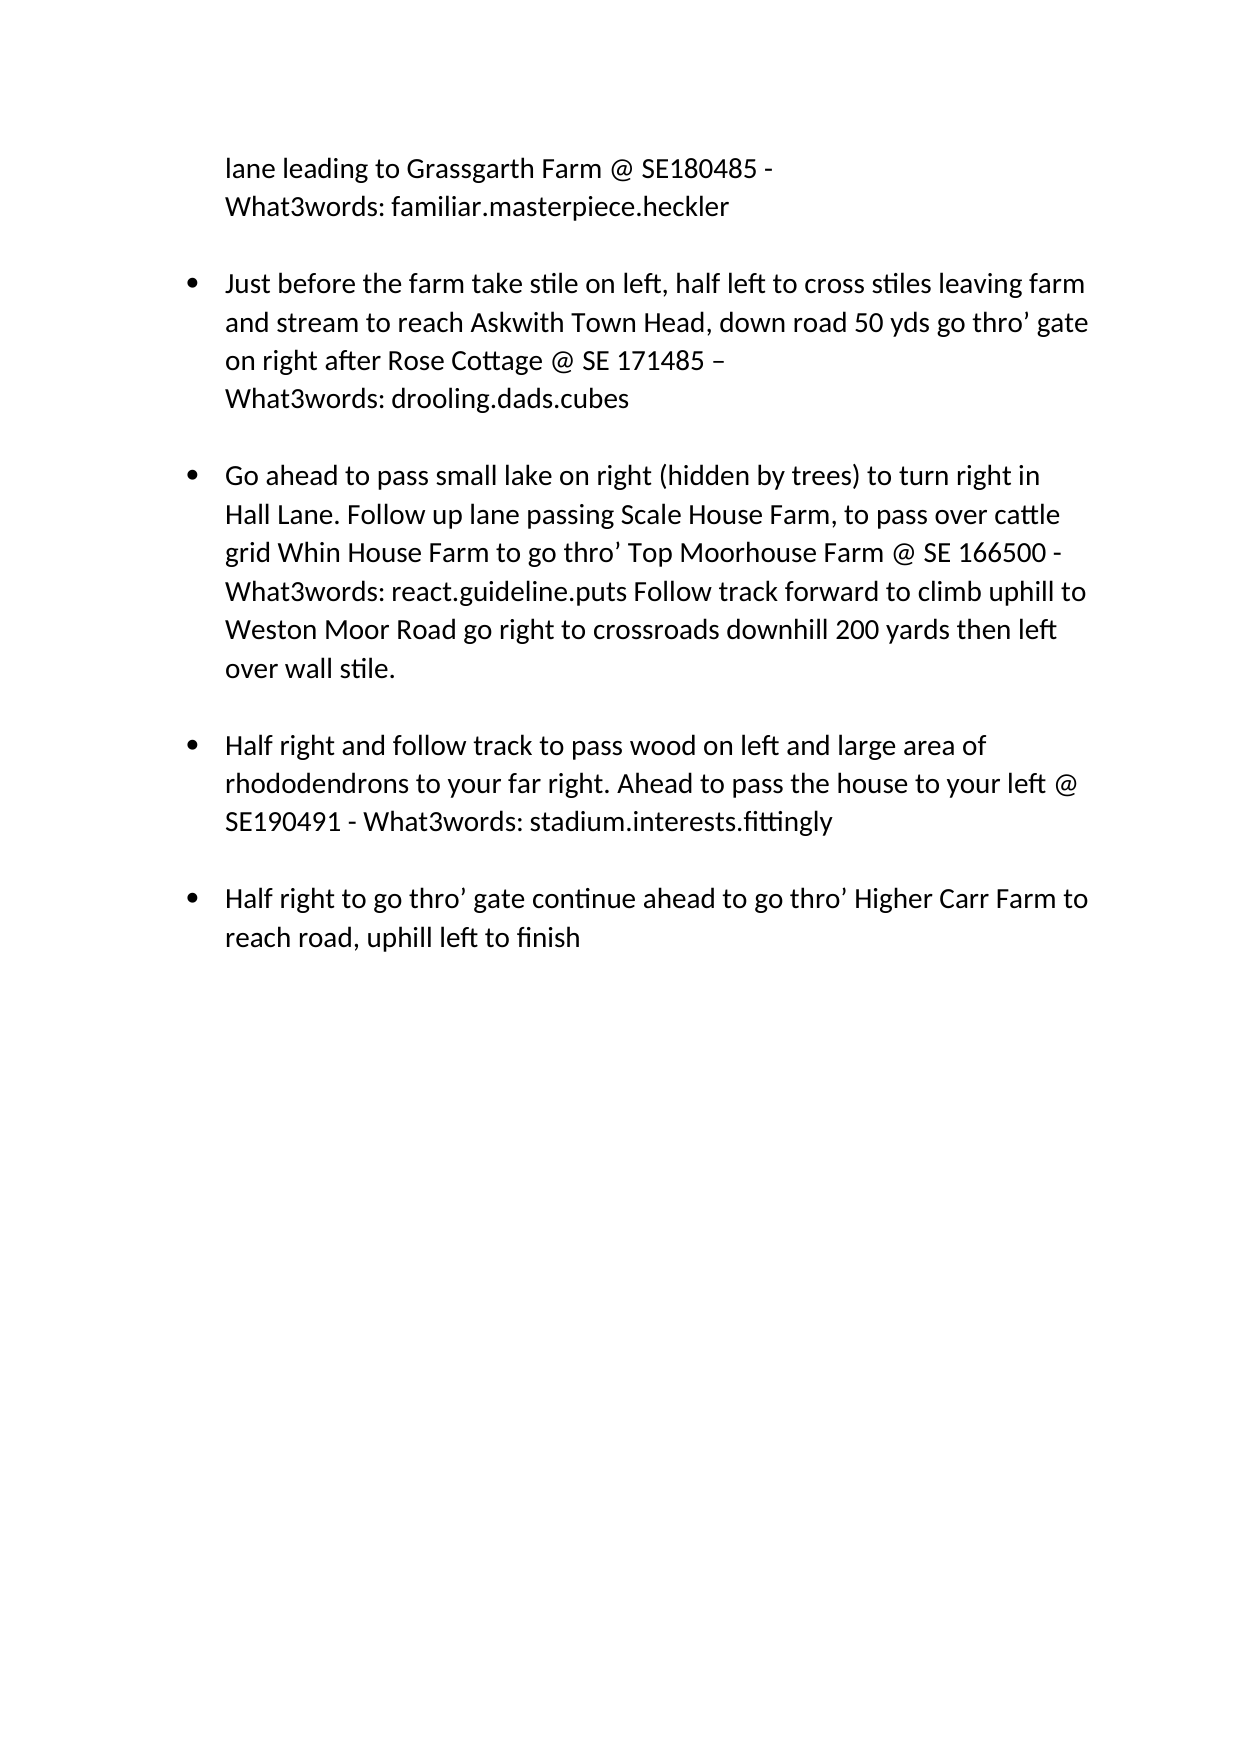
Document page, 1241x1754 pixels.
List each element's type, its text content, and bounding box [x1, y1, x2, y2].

list Just before the farm take stile on left, half left to cross stiles leaving farm and stream to reach Askwith Town Head, down road 50 yds go thro’ gate on right after Rose Cottage @ SE 171485 – What3words: drooling.dads.cubes [187, 265, 1090, 416]
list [187, 150, 1090, 224]
list Go ahead to pass small lake on right (hidden by trees) to turn right in Hall Lane. Follow up lane passing Scale House Farm, to pass over cattle grid Whin House Farm to go thro’ Top Moorhouse Farm @ SE 166500 -What3words: react.guideline.puts Follow track forward to climb uphill to Weston Moor Road go right to crossroads downhill 200 yards then left over wall stile. [187, 457, 1090, 685]
list Half right and follow track to pass wood on left and large area of rhododendrons to your far right. Ahead to pass the house to your left @ SE190491 - What3words: stadium.interests.fittingly [187, 727, 1090, 839]
list Half right to go thro’ gate continue ahead to go thro’ Higher Carr Farm to reach road, uphill left to finish [187, 880, 1090, 954]
